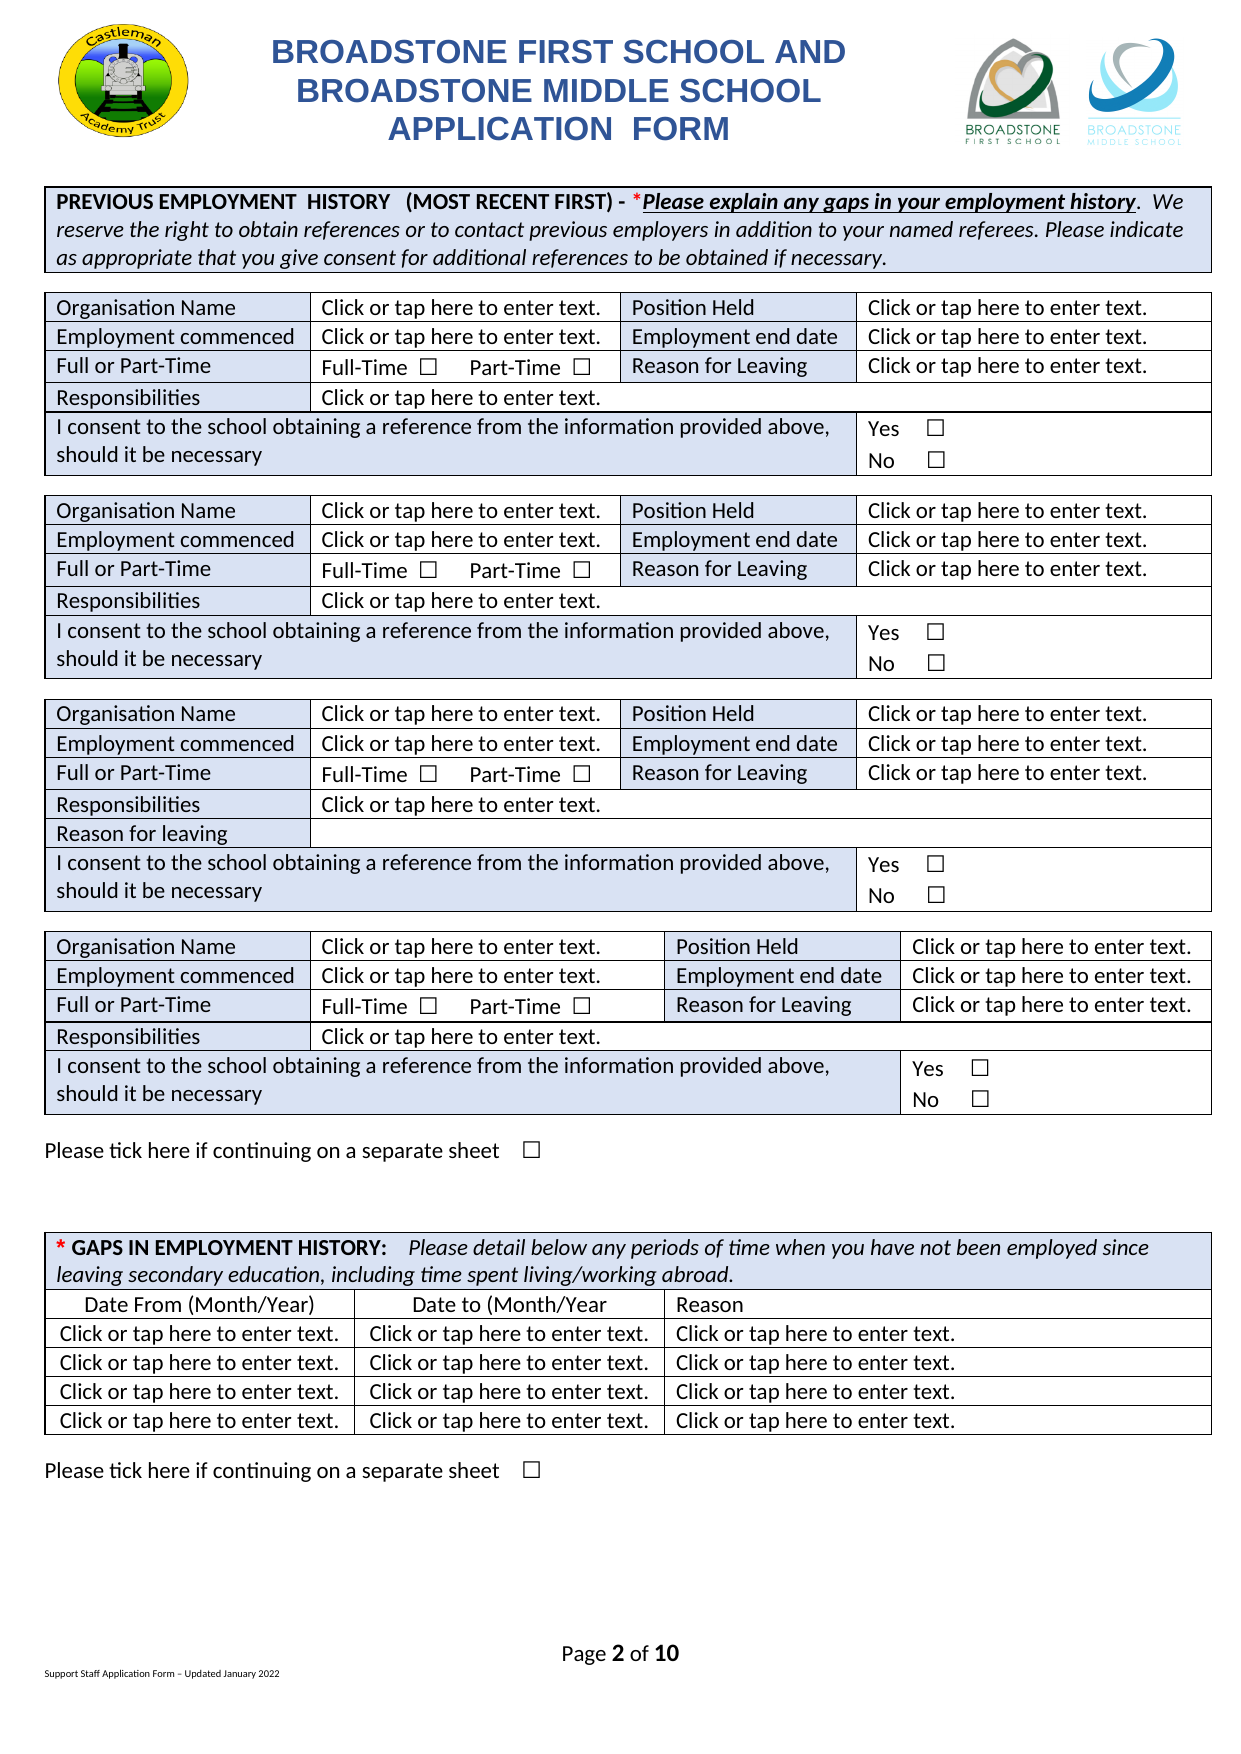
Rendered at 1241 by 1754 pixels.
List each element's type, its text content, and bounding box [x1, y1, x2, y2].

table_cell Employment commenced [46, 961, 310, 989]
table_cell Employment end date [665, 961, 900, 989]
table_cell [311, 383, 1211, 411]
table_header Position Held [621, 700, 856, 728]
table_cell Reason [665, 1290, 1211, 1318]
table_cell Reason for Leaving [621, 351, 856, 382]
table_header Position Held [621, 496, 856, 524]
table_cell I consent to the school obtaining a reference from the information provided above, should it be necessary [46, 1051, 900, 1114]
table_cell Full or Part-Time [46, 554, 310, 586]
table_cell Date to (Month/Year [355, 1290, 664, 1318]
table_cell Responsibilities [46, 790, 310, 818]
table_cell Yes No [857, 413, 1211, 475]
table_header Organisation Name [46, 293, 310, 321]
table_cell [311, 1023, 1211, 1050]
table_header * GAPS IN EMPLOYMENT HISTORY: Please detail below any periods of time when you have not been employed since leaving secondary education, including time spent living/working abroad. [46, 1233, 1211, 1289]
table_cell [311, 819, 1211, 847]
table_cell Full or Part-Time [46, 351, 310, 382]
table_cell [311, 790, 1211, 818]
table_cell Reason for Leaving [621, 758, 856, 789]
table_header Organisation Name [46, 700, 310, 728]
table_cell Employment end date [621, 322, 856, 350]
table_cell I consent to the school obtaining a reference from the information provided above, should it be necessary [46, 848, 856, 911]
table_header Organisation Name [46, 932, 310, 960]
table_cell Responsibilities [46, 1023, 310, 1050]
table_cell Employment end date [621, 525, 856, 553]
picture [1086, 37, 1184, 149]
text Please tick here if continuing on a separate sheet [44, 1454, 1196, 1486]
picture [57, 23, 190, 140]
table_cell Employment end date [621, 729, 856, 757]
table_cell Full-Time Part-Time [311, 758, 620, 789]
table_header Organisation Name [46, 496, 310, 524]
table_cell Full or Part-Time [46, 990, 310, 1021]
table_cell Date From (Month/Year) [46, 1290, 354, 1318]
table_cell Employment commenced [46, 729, 310, 757]
table_cell Yes No [857, 848, 1211, 911]
table_cell Responsibilities [46, 587, 310, 615]
table_cell Reason for Leaving [665, 990, 900, 1021]
table_cell Employment commenced [46, 322, 310, 350]
table_cell Yes No [857, 616, 1211, 678]
table_cell I consent to the school obtaining a reference from the information provided above, should it be necessary [46, 616, 856, 678]
text Please tick here if continuing on a separate sheet [44, 1134, 1196, 1166]
table_cell Reason for leaving [46, 819, 310, 847]
picture [955, 34, 1070, 146]
table_header PREVIOUS EMPLOYMENT HISTORY (MOST RECENT FIRST) - *Please explain any gaps in your employment history. We reserve the right to obtain references or to contact previous employers in addition to your named referees. Please indicate as appropriate that you give consent for additional references to be obtained if necessary. [46, 188, 1211, 272]
table_cell Full-Time Part-Time [311, 990, 664, 1021]
table_cell Responsibilities [46, 383, 310, 411]
table_header Position Held [621, 293, 856, 321]
table_header Position Held [665, 932, 900, 960]
table_cell Employment commenced [46, 525, 310, 553]
table_cell Full or Part-Time [46, 758, 310, 789]
table_cell Full-Time Part-Time [311, 554, 620, 586]
table_cell Reason for Leaving [621, 554, 856, 586]
table_cell I consent to the school obtaining a reference from the information provided above, should it be necessary [46, 413, 856, 475]
table_cell [311, 587, 1211, 615]
table_cell Yes No [901, 1051, 1211, 1114]
table_cell Full-Time Part-Time [311, 351, 620, 382]
